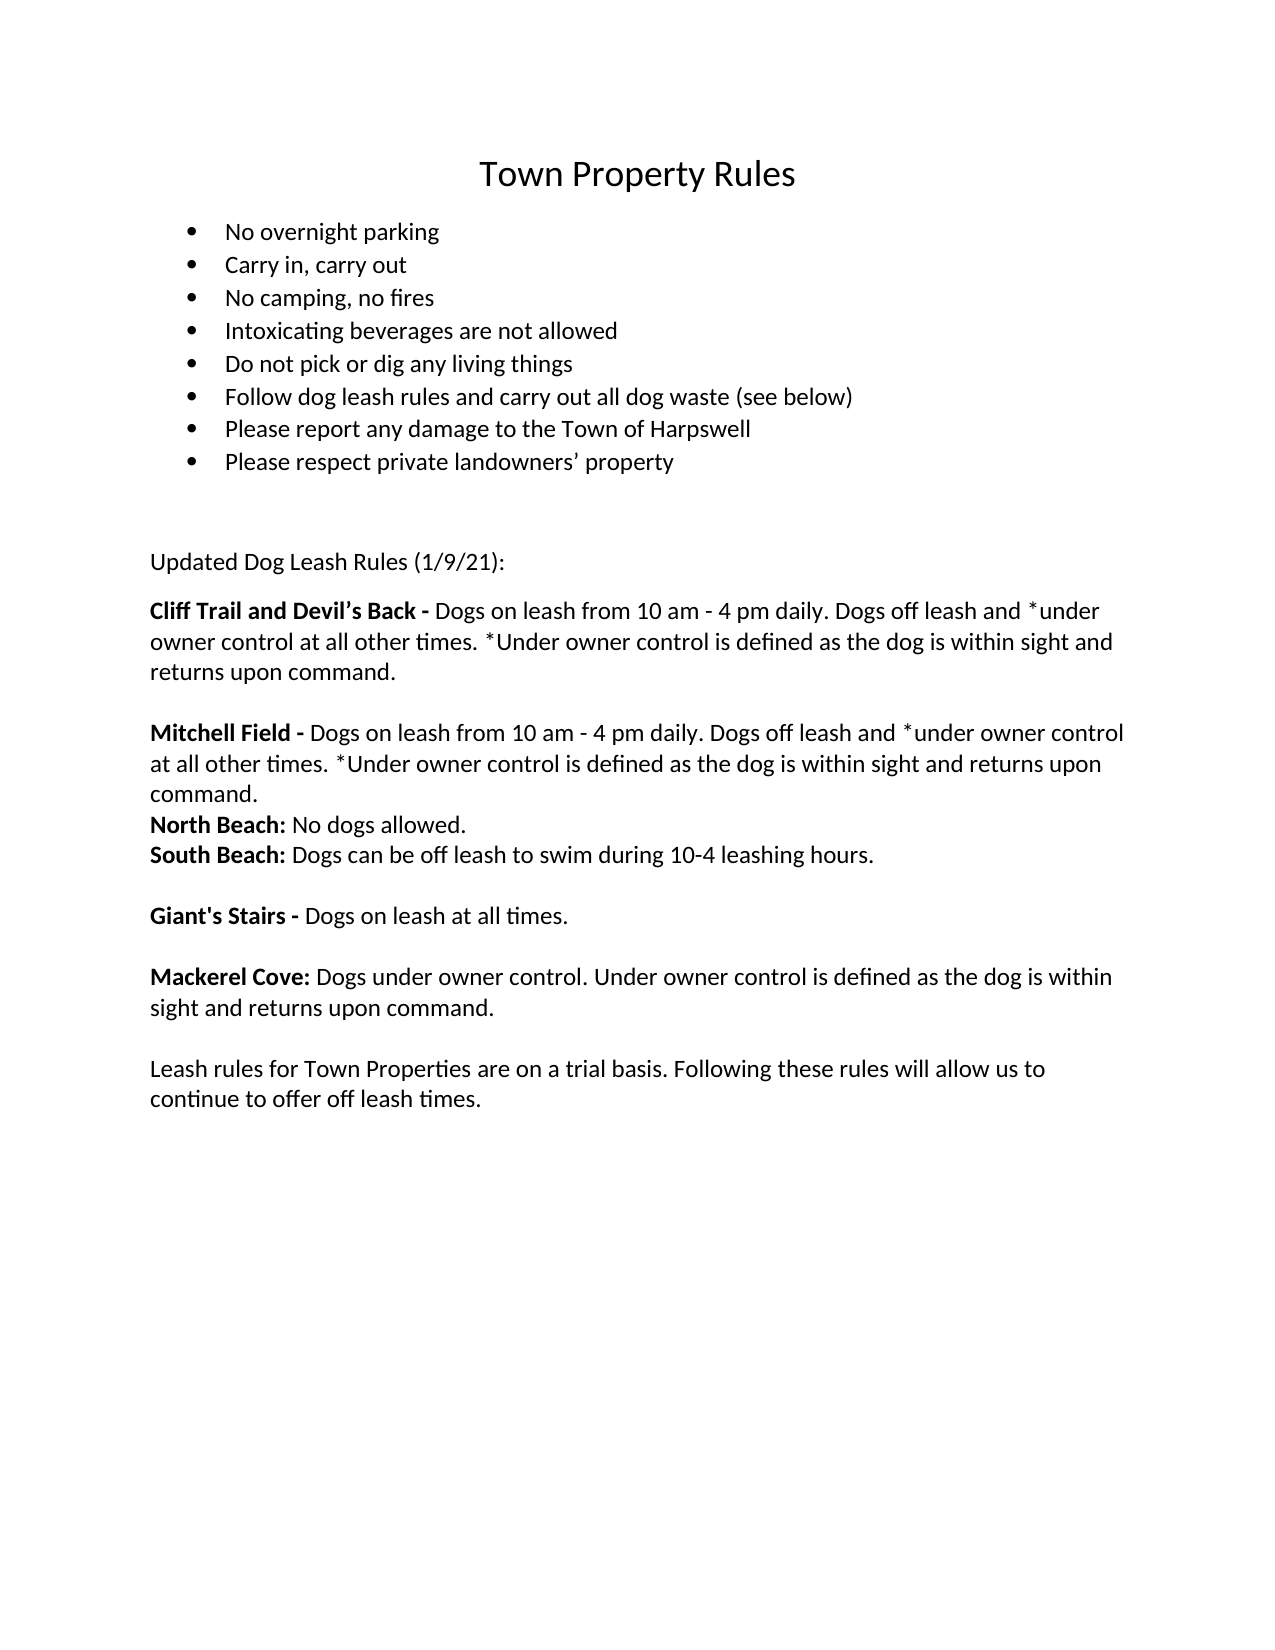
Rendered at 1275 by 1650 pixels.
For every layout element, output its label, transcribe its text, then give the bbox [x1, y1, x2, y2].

text Updated Dog Leash Rules (1/9/21): [150, 546, 1125, 576]
list No camping, no fires [187, 282, 1125, 312]
text Town Property Rules [150, 150, 1125, 196]
list No overnight parking [187, 216, 1125, 247]
list Intoxicating beverages are not allowed [187, 315, 1125, 345]
text Cliff Trail and Devil’s Back - Dogs on leash from 10 am - 4 pm daily. Dogs off leash and *under owner control at all other times. *Under owner control is defined as the dog is within sight and returns upon command. Mitchell Field - Dogs on leash from 10 am - 4 pm daily. Dogs off leash and *under owner control at all other times. *Under owner control is defined as the dog is within sight and returns upon command. [150, 748, 1125, 809]
list Please report any damage to the Town of Harpswell [187, 414, 1125, 444]
list Do not pick or dig any living things [187, 348, 1125, 378]
list Please respect private landowners’ property [187, 447, 1125, 477]
text North Beach: No dogs allowed. South Beach: Dogs can be off leash to swim during 10-4 leashing hours. Giant's Stairs - Dogs on leash at all times. Mackerel Cove: Dogs under owner control. Under owner control is defined as the dog is within sight and returns upon command. Leash rules for Town Properties are on a trial basis. Following these rules will allow us to continue to offer off leash times. [150, 809, 1125, 1114]
text Cliff Trail and Devil’s Back - Dogs on leash from 10 am - 4 pm daily. Dogs off leash and *under owner control at all other times. *Under owner control is defined as the dog is within sight and returns upon command. Mitchell Field - Dogs on leash from 10 am - 4 pm daily. Dogs off leash and *under owner control at all other times. *Under owner control is defined as the dog is within sight and returns upon command. [150, 595, 1125, 718]
list Carry in, carry out [187, 249, 1125, 279]
list Follow dog leash rules and carry out all dog waste (see below) [187, 381, 1125, 411]
